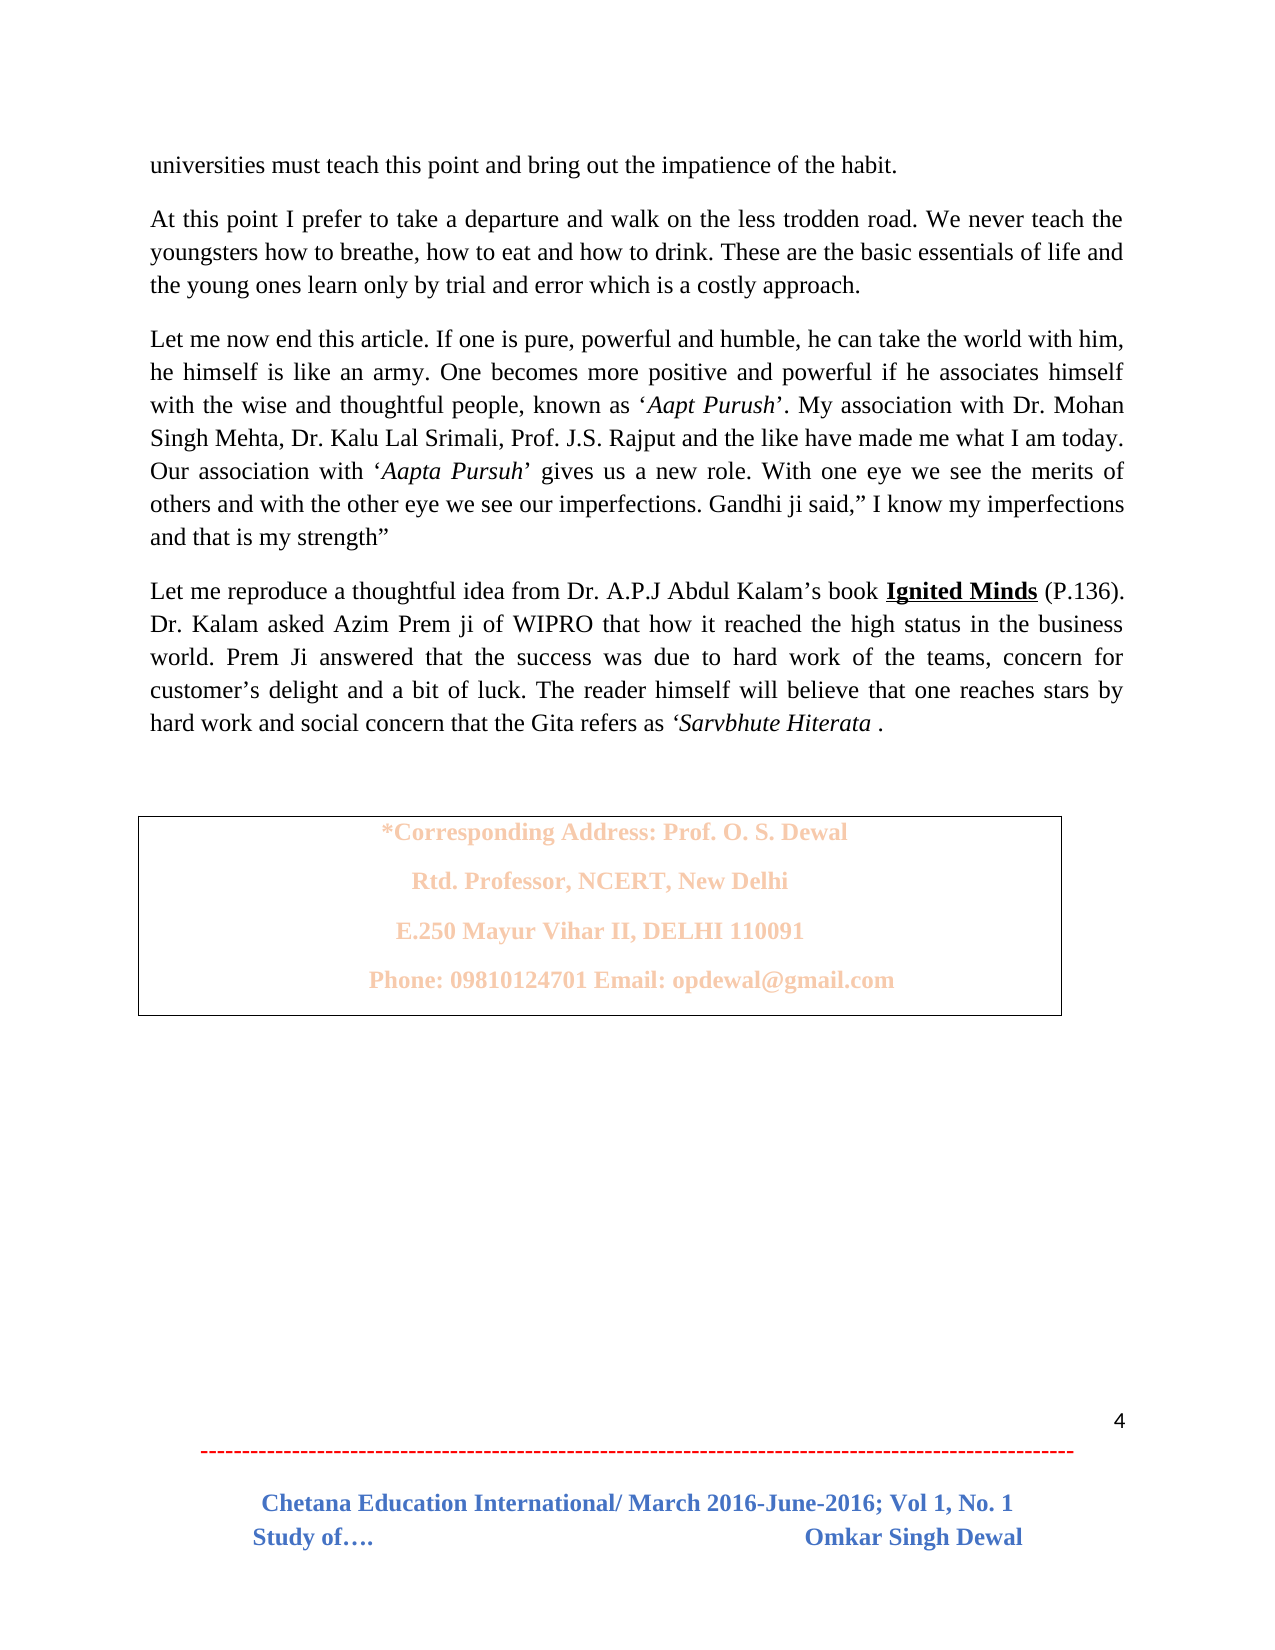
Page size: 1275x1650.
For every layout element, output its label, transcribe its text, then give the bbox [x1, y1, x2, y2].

text Let me now end this article. If one is pure, powerful and humble, he can take the world with him, he himself is like an army. One becomes more positive and powerful if he associates himself with the wise and thoughtful people, known as ‘Aapt Purush’. My association with Dr. Mohan Singh Mehta, Dr. Kalu Lal Srimali, Prof. J.S. Rajput and the like have made me what I am today. Our association with ‘Aapta Pursuh’ gives us a new role. With one eye we see the merits of others and with the other eye we see our imperfections. Gandhi ji said,” I know my imperfections and that is my strength” [150, 324, 1125, 551]
table_header *Corresponding Address: Prof. O. S. Dewal Rtd. Professor, NCERT, New Delhi E.250 Mayur Vihar II, DELHI 110091 Phone: 09810124701 Email: opdewal@gmail.com [139, 817, 1061, 1015]
text universities must teach this point and bring out the impatience of the habit. [150, 150, 1125, 179]
text Let me reproduce a thoughtful idea from Dr. A.P.J Abdul Kalam’s book Ignited Minds (P.136). Dr. Kalam asked Azim Prem ji of WIPRO that how it reached the high status in the business world. Prem Ji answered that the success was due to hard work of the teams, concern for customer’s delight and a bit of luck. The reader himself will believe that one reaches stars by hard work and social concern that the Gita refers as ‘Sarvbhute Hiterata . [150, 576, 1125, 737]
text At this point I prefer to take a departure and walk on the less trodden road. We never teach the youngsters how to breathe, how to eat and how to drink. These are the basic essentials of life and the young ones learn only by trial and error which is a costly approach. [150, 204, 1125, 299]
